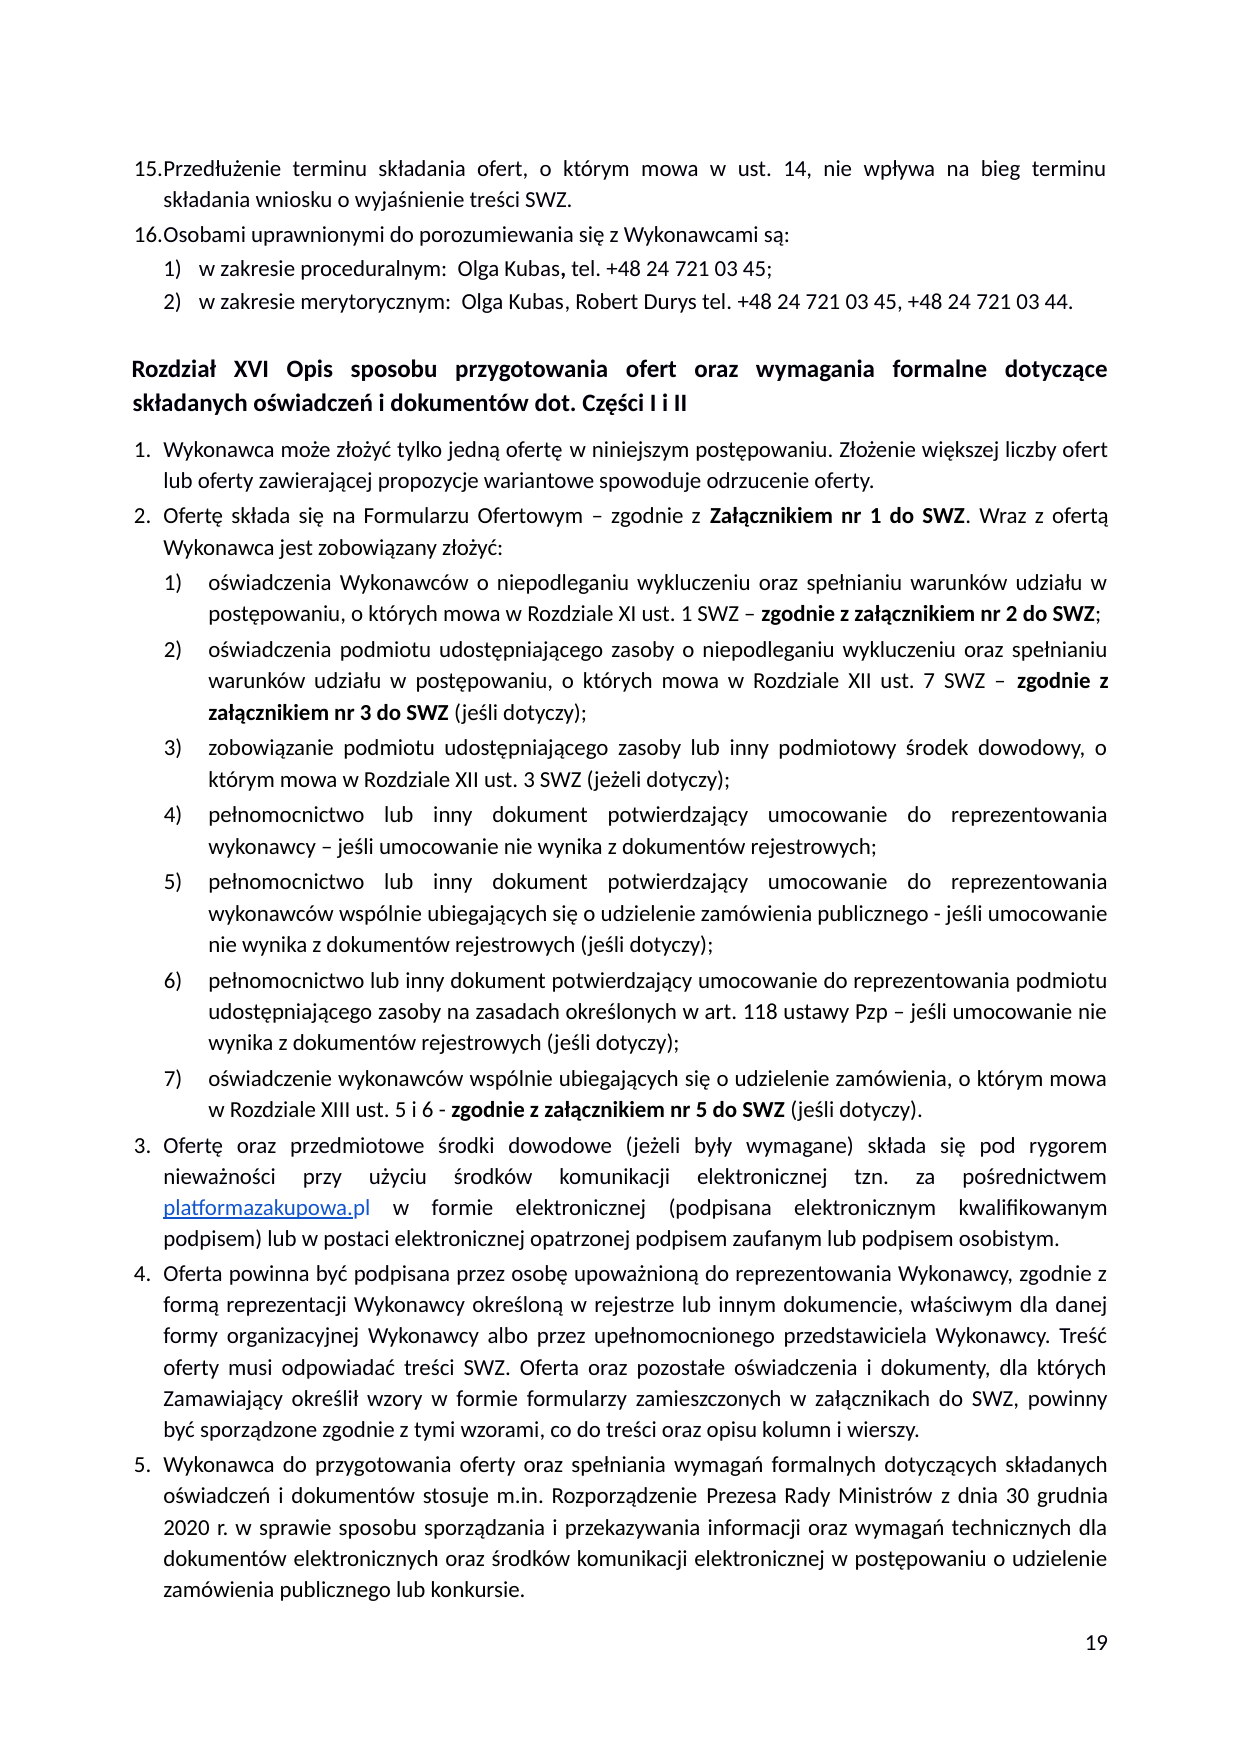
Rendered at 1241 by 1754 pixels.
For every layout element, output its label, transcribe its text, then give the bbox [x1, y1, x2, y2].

list Wykonawca może złożyć tylko jedną ofertę w niniejszym postępowaniu. Złożenie większej liczby ofert lub oferty zawierającej propozycje wariantowe spowoduje odrzucenie oferty. [134, 435, 1109, 494]
list Osobami uprawnionymi do porozumiewania się z Wykonawcami są: [134, 220, 1109, 248]
list oświadczenia podmiotu udostępniającego zasoby o niepodleganiu wykluczeniu oraz spełnianiu warunków udziału w postępowaniu, o których mowa w Rozdziale XII ust. 7 SWZ – zgodnie z załącznikiem nr 3 do SWZ (jeśli dotyczy); [163, 635, 1109, 726]
text 1) w zakresie proceduralnym: Olga Kubas, tel. +48 24 721 03 45; [163, 254, 1109, 282]
list Oferta powinna być podpisana przez osobę upoważnioną do reprezentowania Wykonawcy, zgodnie z formą reprezentacji Wykonawcy określoną w rejestrze lub innym dokumencie, właściwym dla danej formy organizacyjnej Wykonawcy albo przez upełnomocnionego przedstawiciela Wykonawcy. Treść oferty musi odpowiadać treści SWZ. Oferta oraz pozostałe oświadczenia i dokumenty, dla których Zamawiający określił wzory w formie formularzy zamieszczonych w załącznikach do SWZ, powinny być sporządzone zgodnie z tymi wzorami, co do treści oraz opisu kolumn i wierszy. [134, 1259, 1109, 1443]
list oświadczenie wykonawców wspólnie ubiegających się o udzielenie zamówienia, o którym mowa w Rozdziale XIII ust. 5 i 6 - zgodnie z załącznikiem nr 5 do SWZ (jeśli dotyczy). [163, 1064, 1109, 1123]
list pełnomocnictwo lub inny dokument potwierdzający umocowanie do reprezentowania wykonawcy – jeśli umocowanie nie wynika z dokumentów rejestrowych; [163, 801, 1109, 860]
list Ofertę oraz przedmiotowe środki dowodowe (jeżeli były wymagane) składa się pod rygorem nieważności przy użyciu środków komunikacji elektronicznej tzn. za pośrednictwem platformazakupowa.pl w formie elektronicznej (podpisana elektronicznym kwalifikowanym podpisem) lub w postaci elektronicznej opatrzonej podpisem zaufanym lub podpisem osobistym. [134, 1131, 1109, 1252]
list Wykonawca do przygotowania oferty oraz spełniania wymagań formalnych dotyczących składanych oświadczeń i dokumentów stosuje m.in. Rozporządzenie Prezesa Rady Ministrów z dnia 30 grudnia 2020 r. w sprawie sposobu sporządzania i przekazywania informacji oraz wymagań technicznych dla dokumentów elektronicznych oraz środków komunikacji elektronicznej w postępowaniu o udzielenie zamówienia publicznego lub konkursie. [134, 1450, 1109, 1603]
list oświadczenia Wykonawców o niepodleganiu wykluczeniu oraz spełnianiu warunków udziału w postępowaniu, o których mowa w Rozdziale XI ust. 1 SWZ – zgodnie z załącznikiem nr 2 do SWZ; [163, 568, 1109, 628]
list Przedłużenie terminu składania ofert, o którym mowa w ust. 14, nie wpływa na bieg terminu składania wniosku o wyjaśnienie treści SWZ. [134, 154, 1109, 213]
list pełnomocnictwo lub inny dokument potwierdzający umocowanie do reprezentowania wykonawców wspólnie ubiegających się o udzielenie zamówienia publicznego - jeśli umocowanie nie wynika z dokumentów rejestrowych (jeśli dotyczy); [163, 867, 1109, 958]
list pełnomocnictwo lub inny dokument potwierdzający umocowanie do reprezentowania podmiotu udostępniającego zasoby na zasadach określonych w art. 118 ustawy Pzp – jeśli umocowanie nie wynika z dokumentów rejestrowych (jeśli dotyczy); [163, 966, 1109, 1057]
list zobowiązanie podmiotu udostępniającego zasoby lub inny podmiotowy środek dowodowy, o którym mowa w Rozdziale XII ust. 3 SWZ (jeżeli dotyczy); [163, 733, 1109, 793]
text 2) w zakresie merytorycznym: Olga Kubas, Robert Durys tel. +48 24 721 03 45, +48 24 721 03 44. [163, 287, 1109, 315]
subtitle Rozdział XVI Opis sposobu przygotowania ofert oraz wymagania formalne dotyczące składanych oświadczeń i dokumentów dot. Części I i II [131, 353, 1109, 417]
list Ofertę składa się na Formularzu Ofertowym – zgodnie z Załącznikiem nr 1 do SWZ. Wraz z ofertą Wykonawca jest zobowiązany złożyć: [134, 501, 1109, 561]
